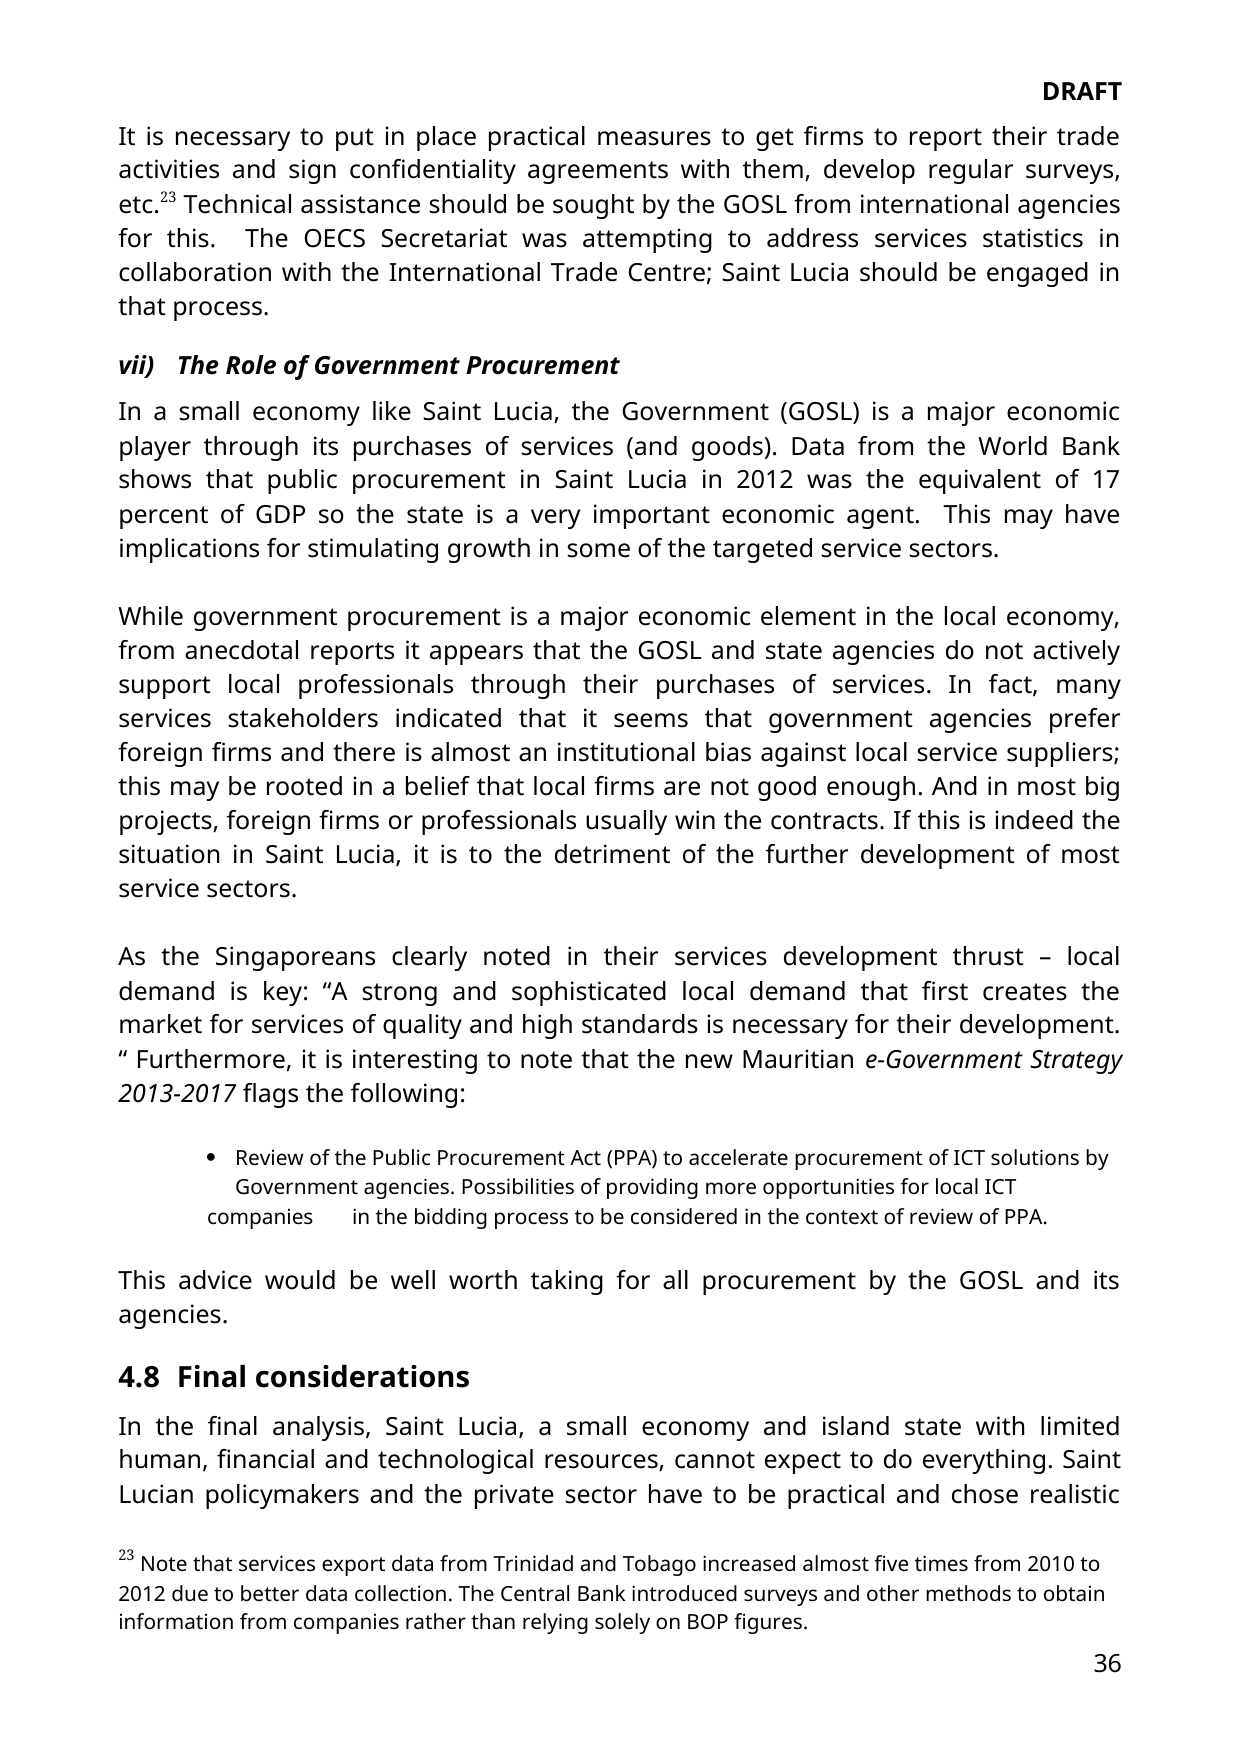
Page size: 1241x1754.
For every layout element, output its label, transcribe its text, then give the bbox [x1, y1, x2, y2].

list Review of the Public Procurement Act (PPA) to accelerate procurement of ICT solutions by Government agencies. Possibilities of providing more opportunities for local ICT companies in the bidding process to be considered in the context of review of PPA. [207, 1143, 1122, 1232]
text While government procurement is a major economic element in the local economy, from anecdotal reports it appears that the GOSL and state agencies do not actively support local professionals through their purchases of services. In fact, many services stakeholders indicated that it seems that government agencies prefer foreign firms and there is almost an institutional bias against local service suppliers; this may be rooted in a belief that local firms are not good enough. And in most big projects, foreign firms or professionals usually win the contracts. If this is indeed the situation in Saint Lucia, it is to the detriment of the further development of most service sectors. [118, 598, 1122, 905]
text vii) The Role of Government Procurement [118, 347, 1122, 382]
text This advice would be well worth taking for all procurement by the GOSL and its agencies. [118, 1263, 1122, 1331]
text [118, 1408, 1122, 1510]
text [118, 118, 1122, 322]
text In a small economy like Saint Lucia, the Government (GOSL) is a major economic player through its purchases of services (and goods). Data from the World Bank shows that public procurement in Saint Lucia in 2012 was the equivalent of 17 percent of GDP so the state is a very important economic agent. This may have implications for stimulating growth in some of the targeted service sectors. [118, 394, 1122, 564]
subtitle 4.8 Final considerations [118, 1356, 1122, 1396]
text As the Singaporeans clearly noted in their services development thrust – local demand is key: “A strong and sophisticated local demand that first creates the market for services of quality and high standards is necessary for their development. “ Furthermore, it is interesting to note that the new Mauritian e-Government Strategy 2013-2017 flags the following: [118, 939, 1122, 1109]
